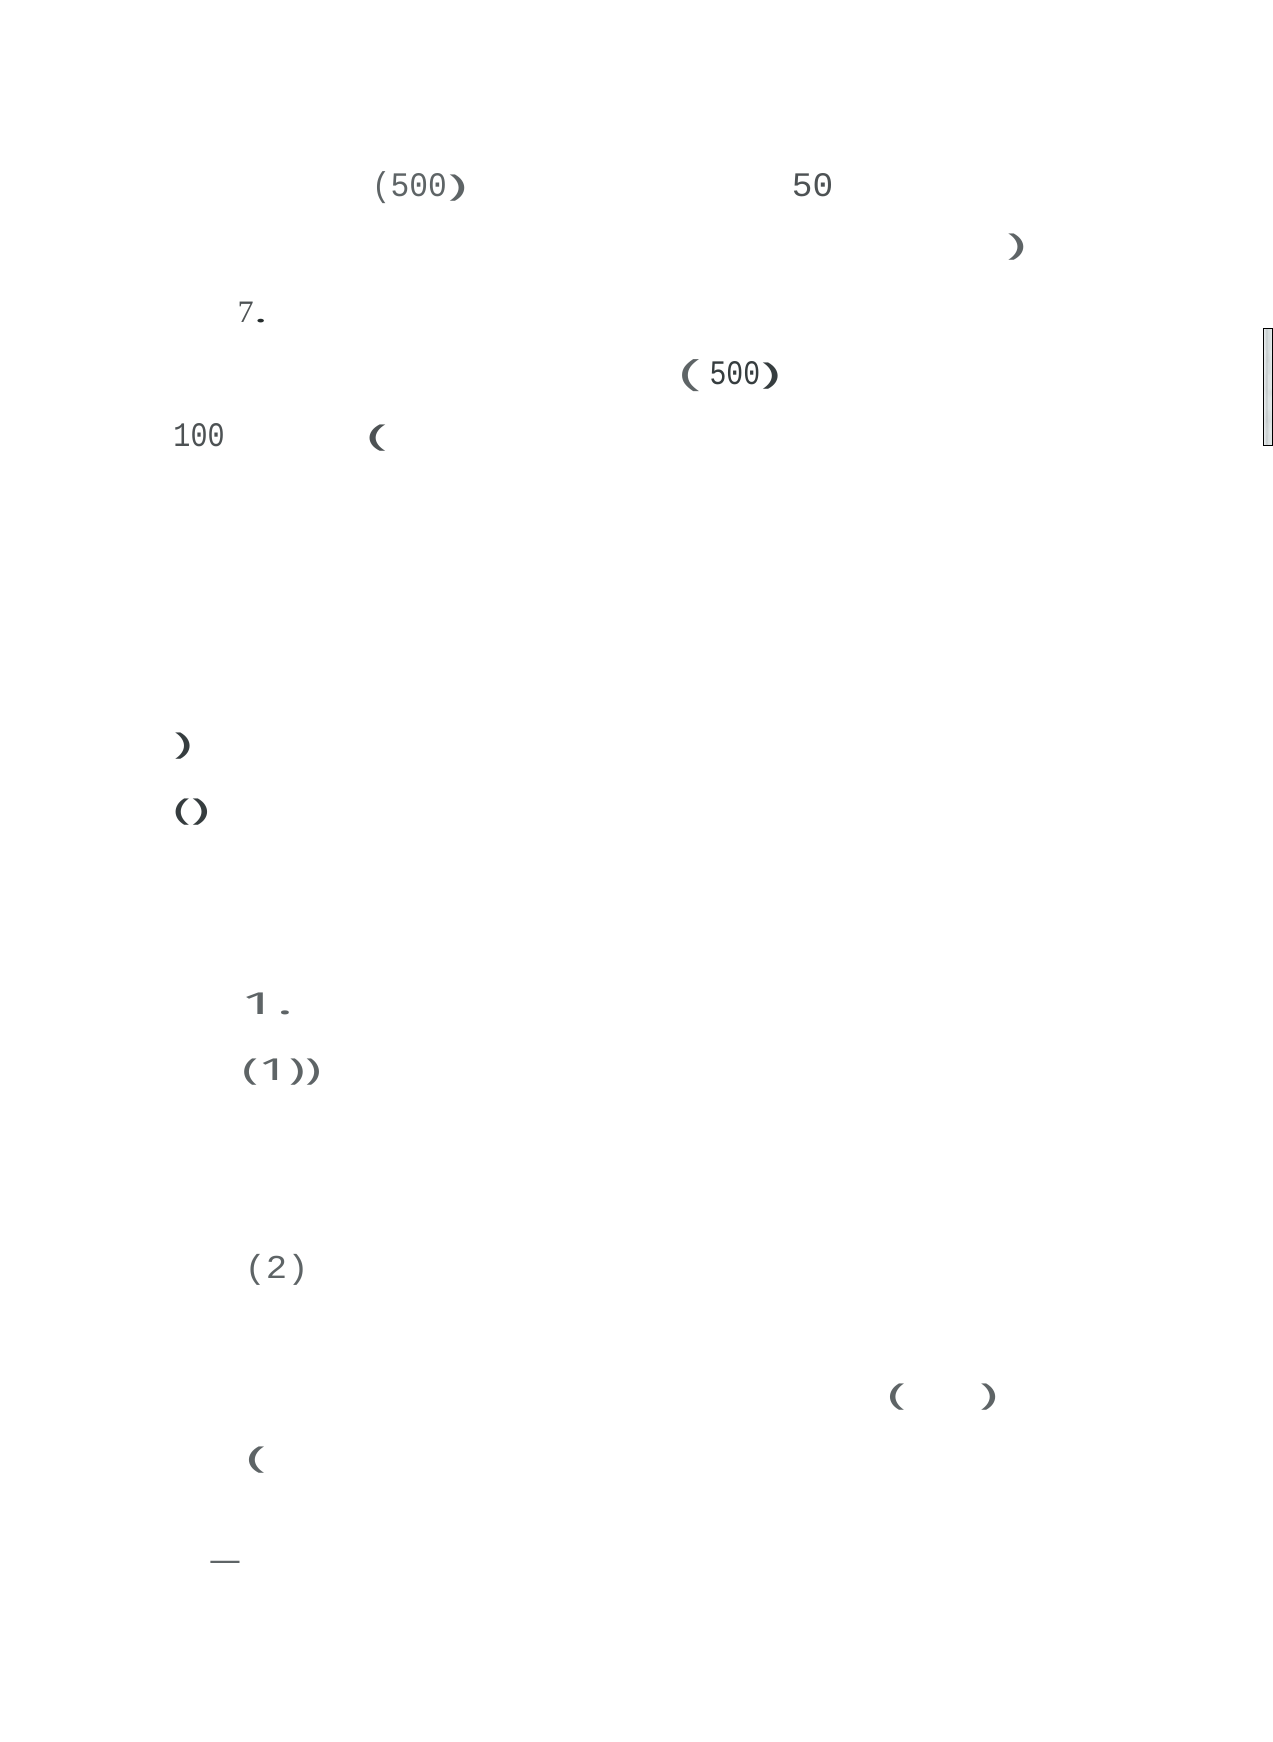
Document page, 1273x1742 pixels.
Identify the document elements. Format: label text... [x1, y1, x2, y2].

picture [1264, 395, 1272, 445]
text 100 ( [173, 414, 412, 457]
text 1. (1)) [240, 982, 357, 1089]
text (500) 50 [372, 164, 1273, 206]
text (2) [239, 1250, 314, 1287]
text ) [162, 223, 1026, 264]
text ) () [173, 722, 239, 829]
text ( ) [887, 1373, 1273, 1409]
picture [1264, 329, 1272, 352]
text (500) [671, 352, 1273, 395]
text ( [246, 1435, 1273, 1472]
text 7. [237, 293, 404, 329]
